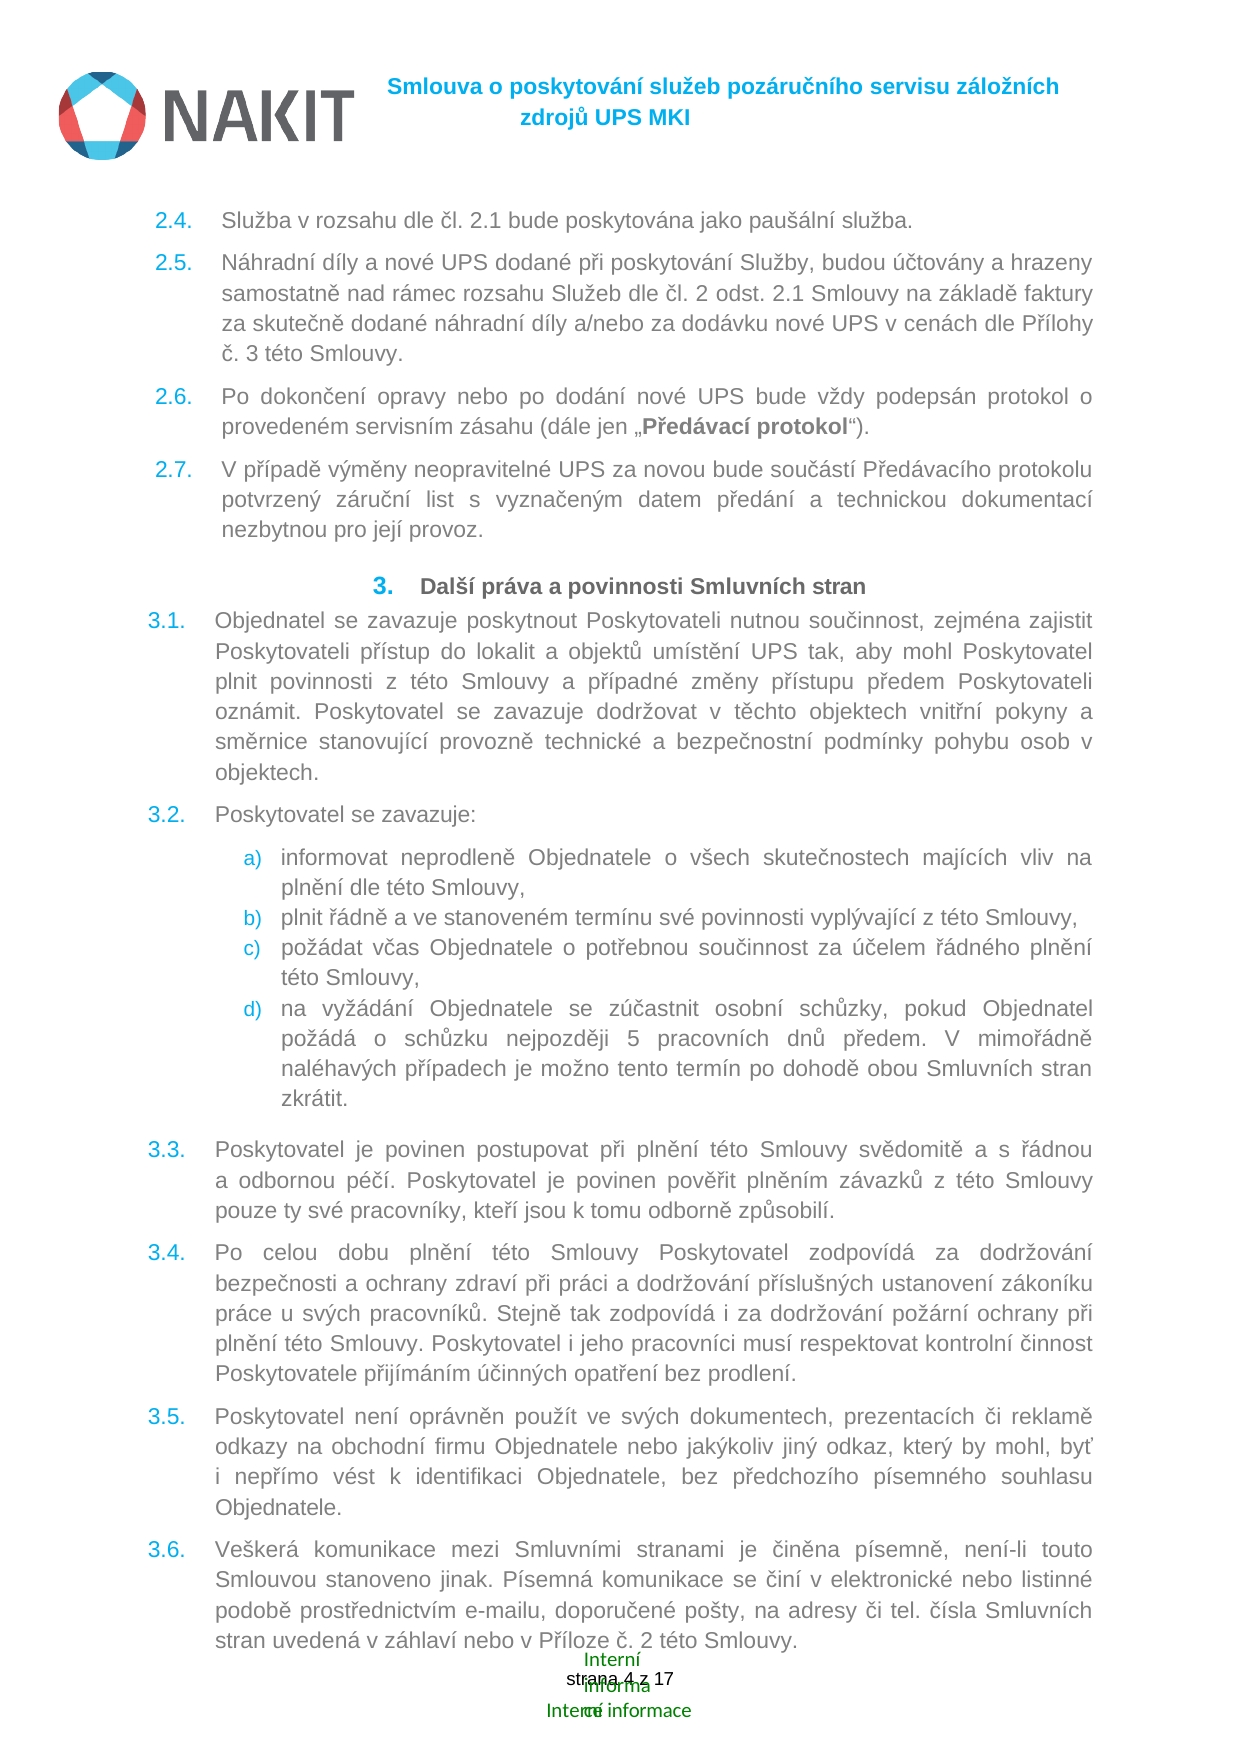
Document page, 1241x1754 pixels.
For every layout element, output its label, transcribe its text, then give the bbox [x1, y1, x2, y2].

list Náhradní díly a nové UPS dodané při poskytování Služby, budou účtovány a hrazeny samostatně nad rámec rozsahu Služeb dle čl. 2 odst. 2.1 Smlouvy na základě faktury za skutečně dodané náhradní díly a/nebo za dodávku nové UPS v cenách dle Přílohy č. 3 této Smlouvy. [155, 249, 1093, 366]
list na vyžádání Objednatele se zúčastnit osobní schůzky, pokud Objednatel požádá o schůzku nejpozději 5 pracovních dnů předem. V mimořádně naléhavých případech je možno tento termín po dohodě obou Smluvních stran zkrátit. [243, 995, 1093, 1112]
list Poskytovatel je povinen postupovat při plnění této Smlouvy svědomitě a s řádnou a odbornou péčí. Poskytovatel je povinen pověřit plněním závazků z této Smlouvy pouze ty své pracovníky, kteří jsou k tomu odborně způsobilí. [148, 1136, 1093, 1223]
list V případě výměny neopravitelné UPS za novou bude součástí Předávacího protokolu potvrzený záruční list s vyznačeným datem předání a technickou dokumentací nezbytnou pro její provoz. [155, 456, 1093, 542]
list Po celou dobu plnění této Smlouvy Poskytovatel zodpovídá za dodržování bezpečnosti a ochrany zdraví při práci a dodržování příslušných ustanovení zákoníku práce u svých pracovníků. Stejně tak zodpovídá i za dodržování požární ochrany při plnění této Smlouvy. Poskytovatel i jeho pracovníci musí respektovat kontrolní činnost Poskytovatele přijímáním účinných opatření bez prodlení. [148, 1239, 1093, 1387]
list Objednatel se zavazuje poskytnout Poskytovateli nutnou součinnost, zejména zajistit Poskytovateli přístup do lokalit a objektů umístění UPS tak, aby mohl Poskytovatel plnit povinnosti z této Smlouvy a případné změny přístupu předem Poskytovateli oznámit. Poskytovatel se zavazuje dodržovat v těchto objektech vnitřní pokyny a směrnice stanovující provozně technické a bezpečnostní podmínky pohybu osob v objektech. [148, 607, 1093, 785]
list požádat včas Objednatele o potřebnou součinnost za účelem řádného plnění této Smlouvy, [243, 934, 1093, 991]
list Poskytovatel se zavazuje: [148, 801, 1194, 827]
list Veškerá komunikace mezi Smluvními stranami je činěna písemně, není-li touto Smlouvou stanoveno jinak. Písemná komunikace se činí v elektronické nebo listinné podobě prostřednictvím e-mailu, doporučené pošty, na adresy či tel. čísla Smluvních stran uvedená v záhlaví nebo v Příloze č. 2 této Smlouvy. [148, 1536, 1093, 1653]
picture [58, 72, 355, 160]
list informovat neprodleně Objednatele o všech skutečnostech majících vliv na plnění dle této Smlouvy, [243, 844, 1093, 901]
subtitle Další práva a povinnosti Smluvních stran [373, 571, 1194, 600]
list Po dokončení opravy nebo po dodání nové UPS bude vždy podepsán protokol o provedeném servisním zásahu (dále jen „Předávací protokol“). [155, 383, 1093, 439]
list Poskytovatel není oprávněn použít ve svých dokumentech, prezentacích či reklamě odkazy na obchodní firmu Objednatele nebo jakýkoliv jiný odkaz, který by mohl, byť i nepřímo vést k identifikaci Objednatele, bez předchozího písemného souhlasu Objednatele. [148, 1403, 1093, 1520]
list plnit řádně a ve stanoveném termínu své povinnosti vyplývající z této Smlouvy, [243, 904, 1194, 930]
list Služba v rozsahu dle čl. 2.1 bude poskytována jako paušální služba. [155, 207, 1194, 233]
